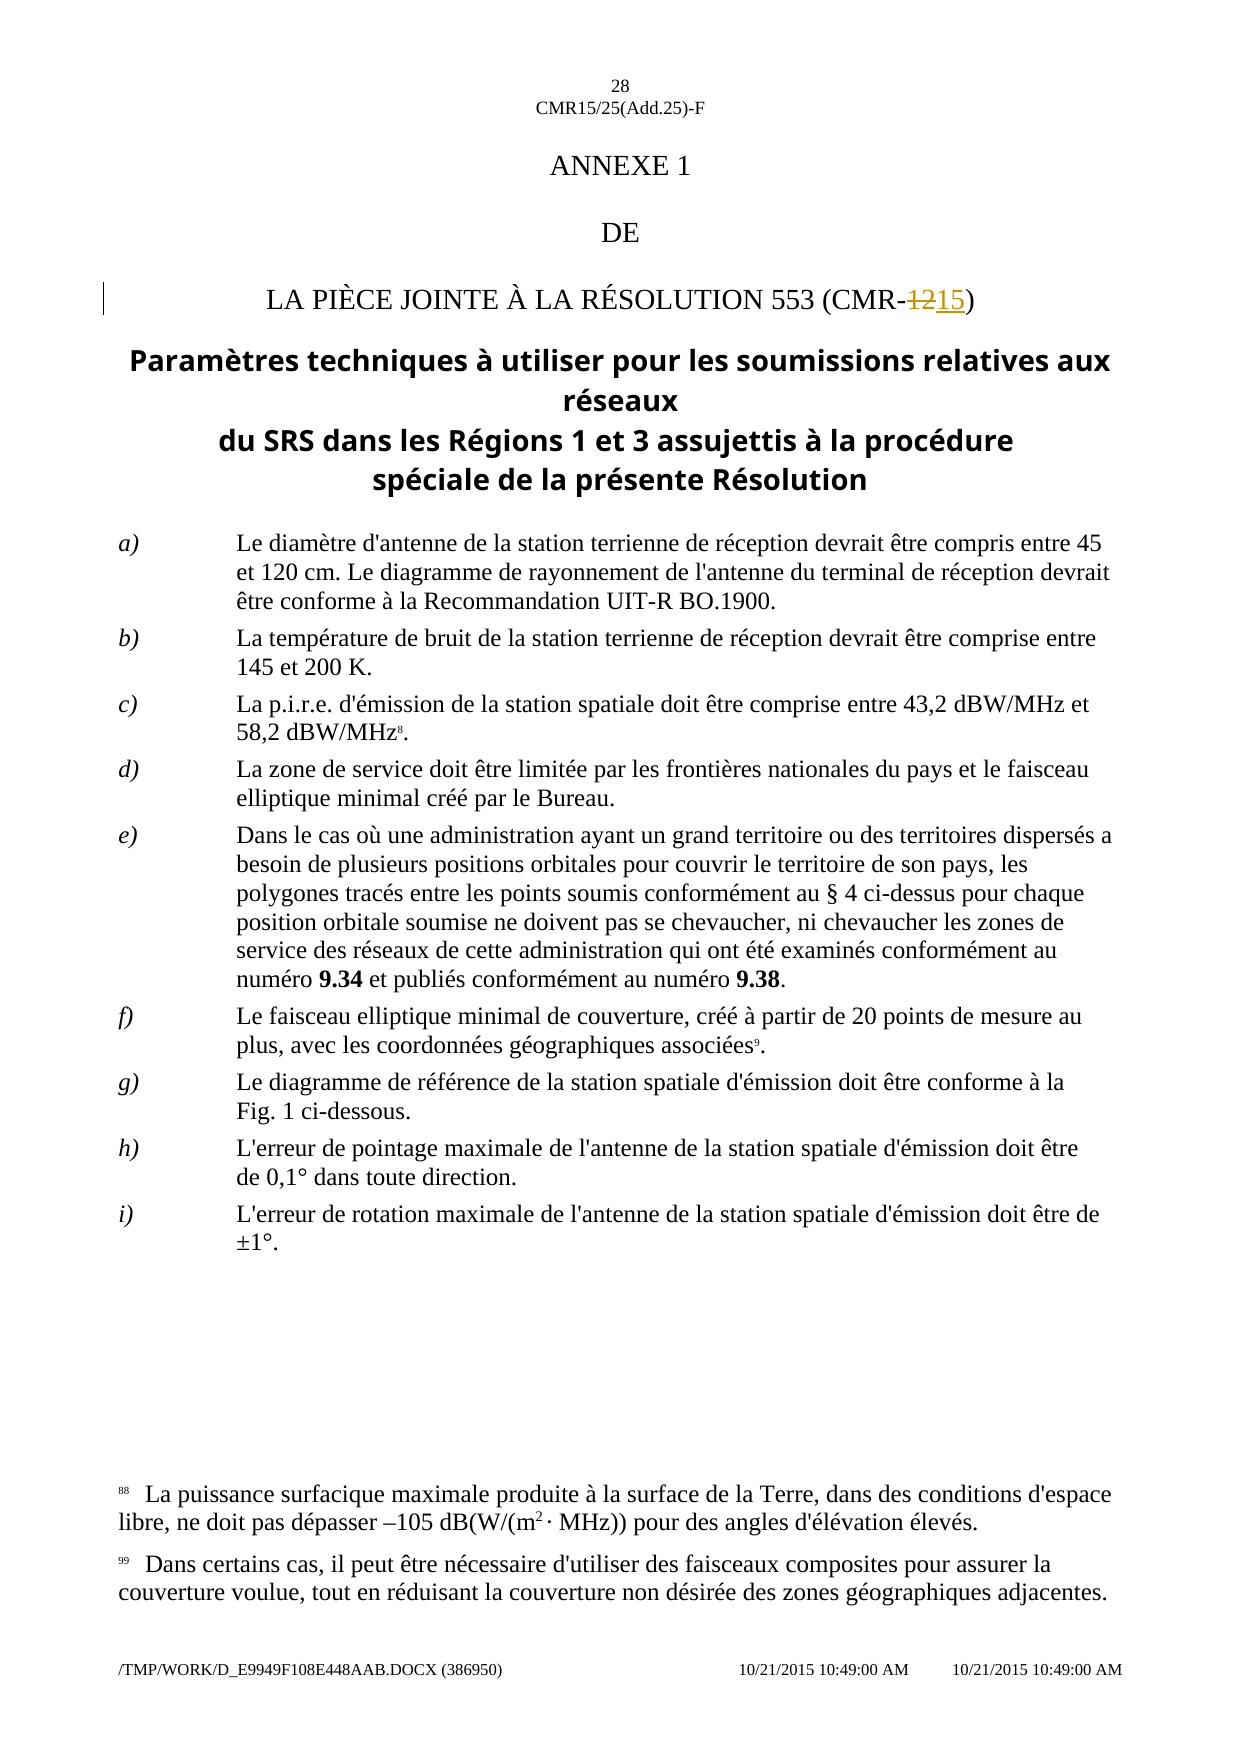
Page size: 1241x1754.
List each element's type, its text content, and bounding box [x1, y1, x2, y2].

text i) L'erreur de rotation maximale de l'antenne de la station spatiale d'émission doit être de ±1°. [118, 1199, 1122, 1256]
text e) Dans le cas où une administration ayant un grand territoire ou des territoires dispersés a besoin de plusieurs positions orbitales pour couvrir le territoire de son pays, les polygones tracés entre les points soumis conformément au § 4 ci-dessus pour chaque position orbitale soumise ne doivent pas se chevaucher, ni chevaucher les zones de service des réseaux de cette administration qui ont été examinés conformément au numéro 9.34 et publiés conformément au numéro 9.38. [118, 820, 1122, 993]
text b) La température de bruit de la station terrienne de réception devrait être comprise entre 145 et 200 K. [118, 623, 1122, 680]
text a) Le diamètre d'antenne de la station terrienne de réception devrait être compris entre 45 et 120 cm. Le diagramme de rayonnement de l'antenne du terminal de réception devrait être conforme à la Recommandation UIT-R BO.1900. [118, 528, 1122, 614]
text g) Le diagramme de référence de la station spatiale d'émission doit être conforme à la Fig. 1 ci-dessous. [118, 1067, 1122, 1124]
text f) Le faisceau elliptique minimal de couverture, créé à partir de 20 points de mesure au plus, avec les coordonnées géographiques associées9. [118, 1001, 1122, 1059]
text d) La zone de service doit être limitée par les frontières nationales du pays et le faisceau elliptique minimal créé par le Bureau. [118, 754, 1122, 812]
text h) L'erreur de pointage maximale de l'antenne de la station spatiale d'émission doit être de 0,1° dans toute direction. [118, 1133, 1122, 1190]
text c) La p.i.r.e. d'émission de la station spatiale doit être comprise entre 43,2 dBW/MHz et 58,2 dBW/MHz8. [118, 689, 1122, 746]
text ANNEXE 1 DE LA PIÈCE JOINTE À LA RÉSOLUTION 553 (CMR-) [118, 148, 1122, 315]
title Paramètres techniques à utiliser pour les soumissions relatives aux réseaux du SRS dans les Régions 1 et 3 assujettis à la procédure spéciale de la présente Résolution [118, 340, 1122, 499]
